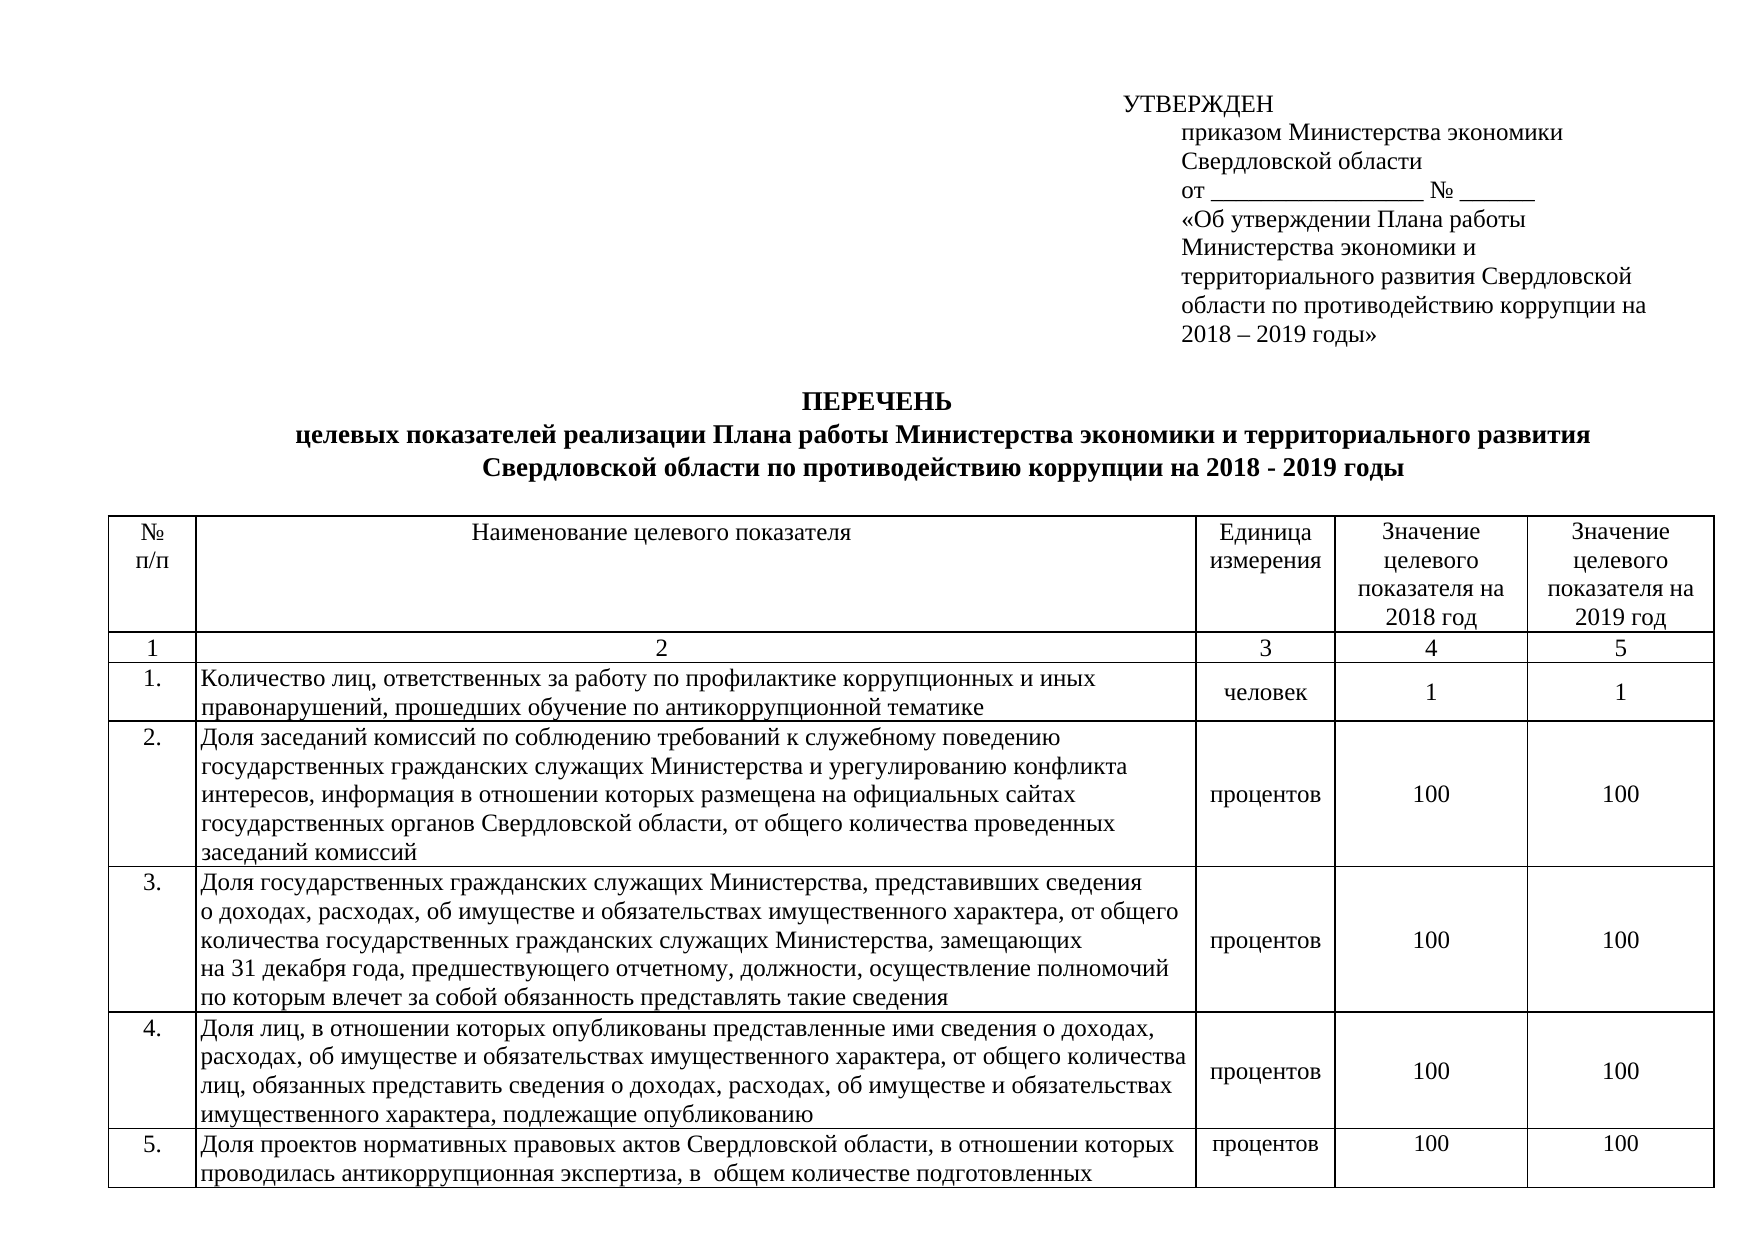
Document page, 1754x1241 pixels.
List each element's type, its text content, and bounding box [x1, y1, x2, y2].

table_header Единица измерения [1197, 517, 1334, 631]
table_cell 100 [1528, 867, 1713, 1011]
table_cell 100 [1528, 1013, 1713, 1128]
table_cell 100 [1336, 722, 1527, 866]
table_cell Доля государственных гражданских служащих Министерства, представивших сведения о доходах, расходах, об имуществе и обязательствах имущественного характера, от общего количества государственных гражданских служащих Министерства, замещающих на 31 декабря года, предшествующего отчетному, должности, осуществление полномочий по которым влечет за собой обязанность представлять такие сведения [197, 867, 1195, 1011]
text ПЕРЕЧЕНЬ [103, 384, 1651, 417]
table_cell Доля заседаний комиссий по соблюдению требований к служебному поведению государственных гражданских служащих Министерства и урегулированию конфликта интересов, информация в отношении которых размещена на официальных сайтах государственных органов Свердловской области, от общего количества проведенных заседаний комиссий [197, 722, 1195, 866]
text Свердловской области [1181, 146, 1651, 175]
table_cell Количество лиц, ответственных за работу по профилактике коррупционных и иных правонарушений, прошедших обучение по антикоррупционной тематике [197, 663, 1195, 720]
table_header Значение целевого показателя на 2019 год [1528, 517, 1713, 631]
table_cell процентов [1197, 1013, 1334, 1128]
table_cell процентов [1197, 722, 1334, 866]
table_cell 100 [1336, 867, 1527, 1011]
text целевых показателей реализации Плана работы Министерства экономики и территориального развития Свердловской области по противодействию коррупции на 2018 - 2019 годы [236, 417, 1651, 483]
table_cell 4. [109, 1013, 195, 1128]
table_cell 1. [109, 663, 195, 720]
table_cell 1 [109, 633, 195, 661]
text приказом Министерства экономики [1181, 117, 1698, 146]
table_cell Доля лиц, в отношении которых опубликованы представленные ими сведения о доходах, расходах, об имуществе и обязательствах имущественного характера, от общего количества лиц, обязанных представить сведения о доходах, расходах, об имуществе и обязательствах имущественного характера, подлежащие опубликованию [197, 1013, 1195, 1128]
table_cell 2 [197, 633, 1195, 661]
text от _________________ № ______ [1181, 175, 1651, 204]
table_cell 3 [1197, 633, 1334, 661]
table_header № п/п [109, 517, 195, 631]
table_cell 100 [1336, 1129, 1527, 1187]
table_cell 1 [1336, 663, 1527, 720]
table_cell процентов [1197, 867, 1334, 1011]
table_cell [197, 1129, 1195, 1187]
table_cell процентов [1197, 1129, 1334, 1187]
table_header Наименование целевого показателя [197, 517, 1195, 631]
text УТВЕРЖДЕН [1122, 89, 1651, 117]
table_cell 5. [109, 1129, 195, 1187]
text «Об утверждении Плана работы Министерства экономики и территориального развития Свердловской области по противодействию коррупции на 2018 – 2019 годы» [1181, 204, 1651, 347]
table_cell человек [1197, 663, 1334, 720]
table_cell 4 [1336, 633, 1527, 661]
table_cell 1 [1528, 663, 1713, 720]
table_cell 3. [109, 867, 195, 1011]
table_header Значение целевого показателя на 2018 год [1336, 517, 1527, 631]
table_cell 5 [1528, 633, 1713, 661]
table_cell 100 [1528, 1129, 1713, 1187]
table_cell 2. [109, 722, 195, 866]
table_cell 100 [1528, 722, 1713, 866]
table_cell 100 [1336, 1013, 1527, 1128]
